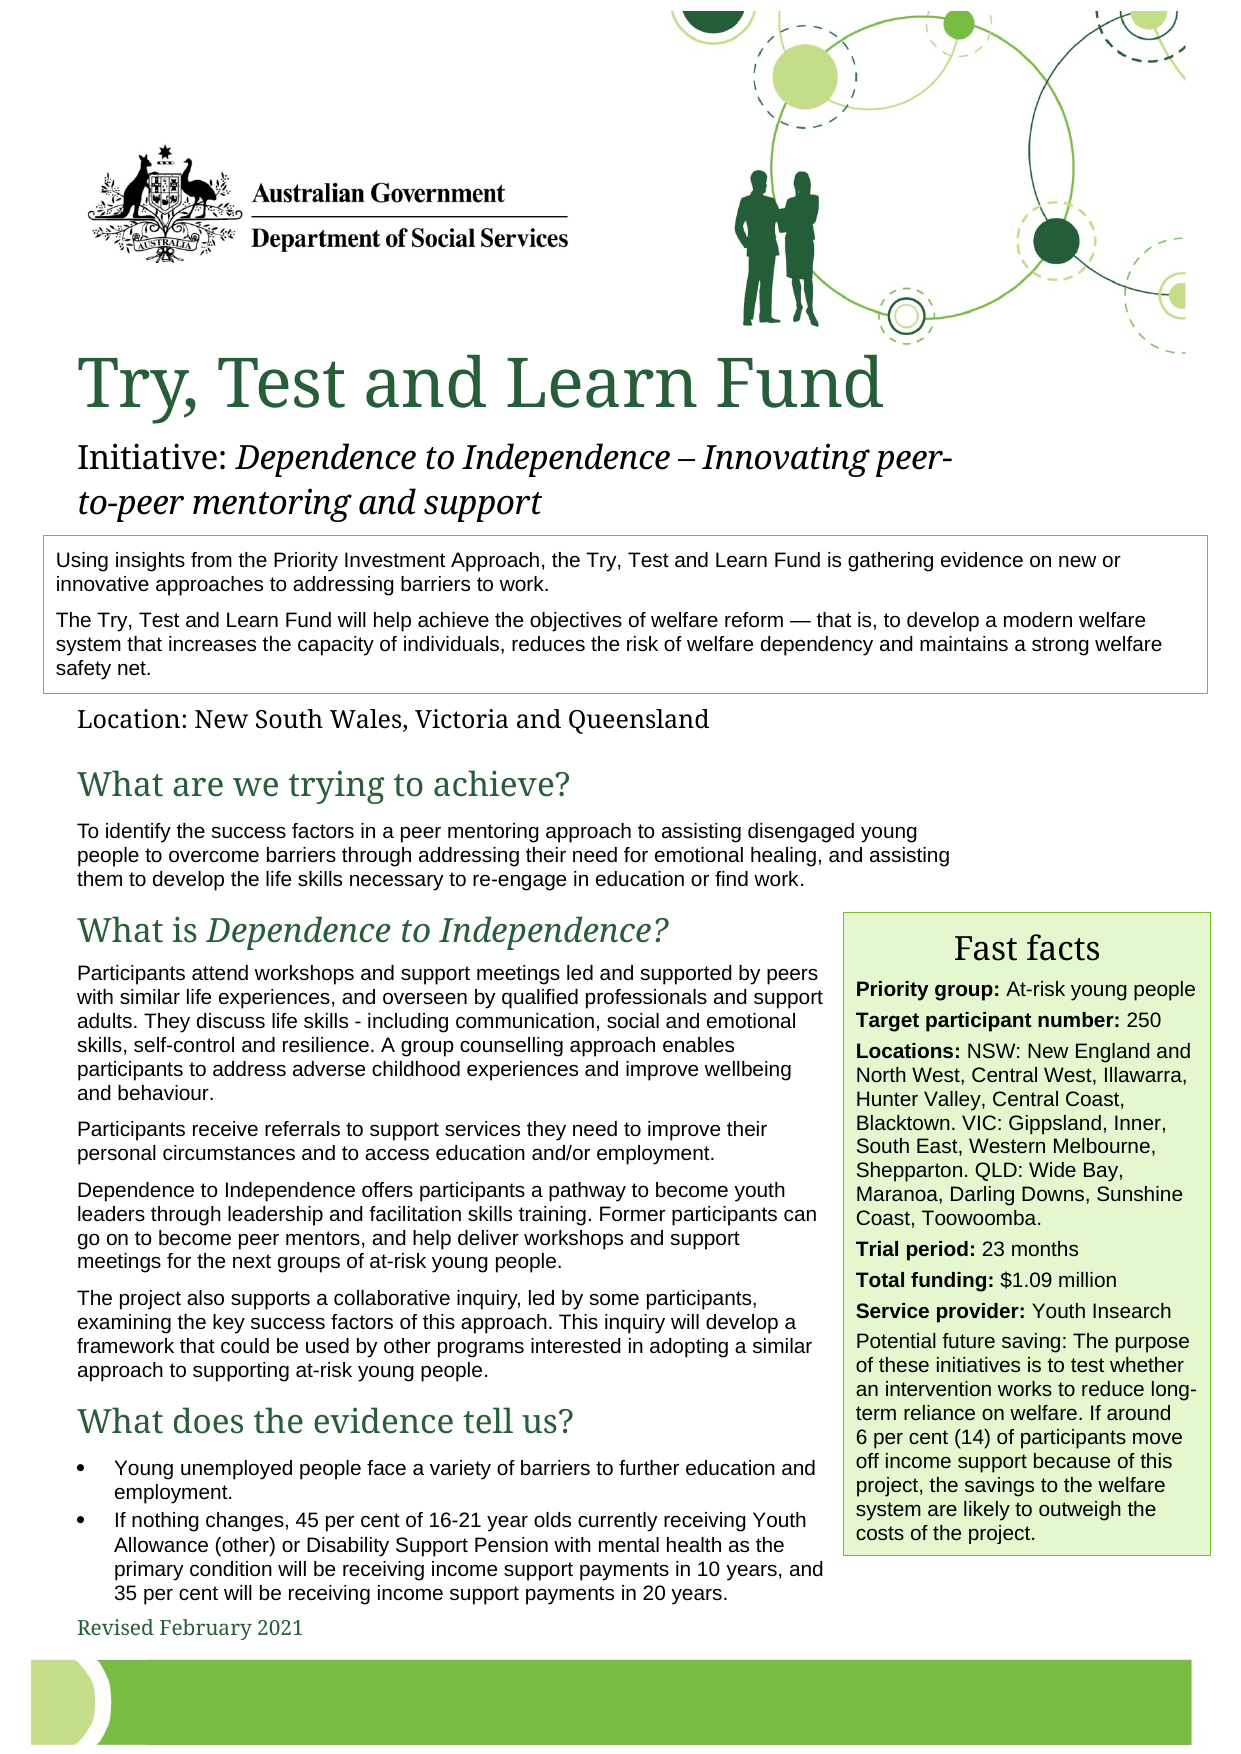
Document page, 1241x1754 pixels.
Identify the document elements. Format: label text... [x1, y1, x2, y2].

title Initiative: Dependence to Independence – Innovating peer-to-peer mentoring and support [77, 434, 975, 524]
subtitle What is Dependence to Independence? [77, 907, 975, 952]
subtitle What are we trying to achieve? [77, 761, 975, 806]
text Participants receive referrals to support services they need to improve their personal circumstances and to access education and/or employment. [77, 1117, 843, 1165]
picture [76, 11, 1186, 525]
subtitle What does the evidence tell us? [77, 1398, 843, 1444]
subtitle Location: New South Wales, Victoria and Queensland [77, 694, 975, 736]
list Young unemployed people face a variety of barriers to further education and employment. [77, 1456, 843, 1504]
list If nothing changes, 45 per cent of 16-21 year olds currently receiving Youth Allowance (other) or Disability Support Pension with mental health as the primary condition will be receiving income support payments in 10 years, and 35 per cent will be receiving income support payments in 20 years. [77, 1508, 977, 1604]
text Participants attend workshops and support meetings led and supported by peers with similar life experiences, and overseen by qualified professionals and support adults. They discuss life skills - including communication, social and emotional skills, self-control and resilience. A group counselling approach enables participants to address adverse childhood experiences and improve wellbeing and behaviour. [77, 961, 843, 1104]
text The project also supports a collaborative inquiry, led by some participants, examining the key success factors of this approach. This inquiry will develop a framework that could be used by other programs interested in adopting a similar approach to supporting at-risk young people. [77, 1286, 843, 1382]
title Try, Test and Learn Fund [77, 334, 975, 427]
picture [0, 1656, 1239, 1749]
text To identify the success factors in a peer mentoring approach to assisting disengaged young people to overcome barriers through addressing their need for emotional healing, and assisting them to develop the life skills necessary to re-engage in education or find work. [77, 818, 975, 890]
text Dependence to Independence offers participants a pathway to become youth leaders through leadership and facilitation skills training. Former participants can go on to become peer mentors, and help deliver workshops and support meetings for the next groups of at-risk young people. [77, 1177, 843, 1273]
